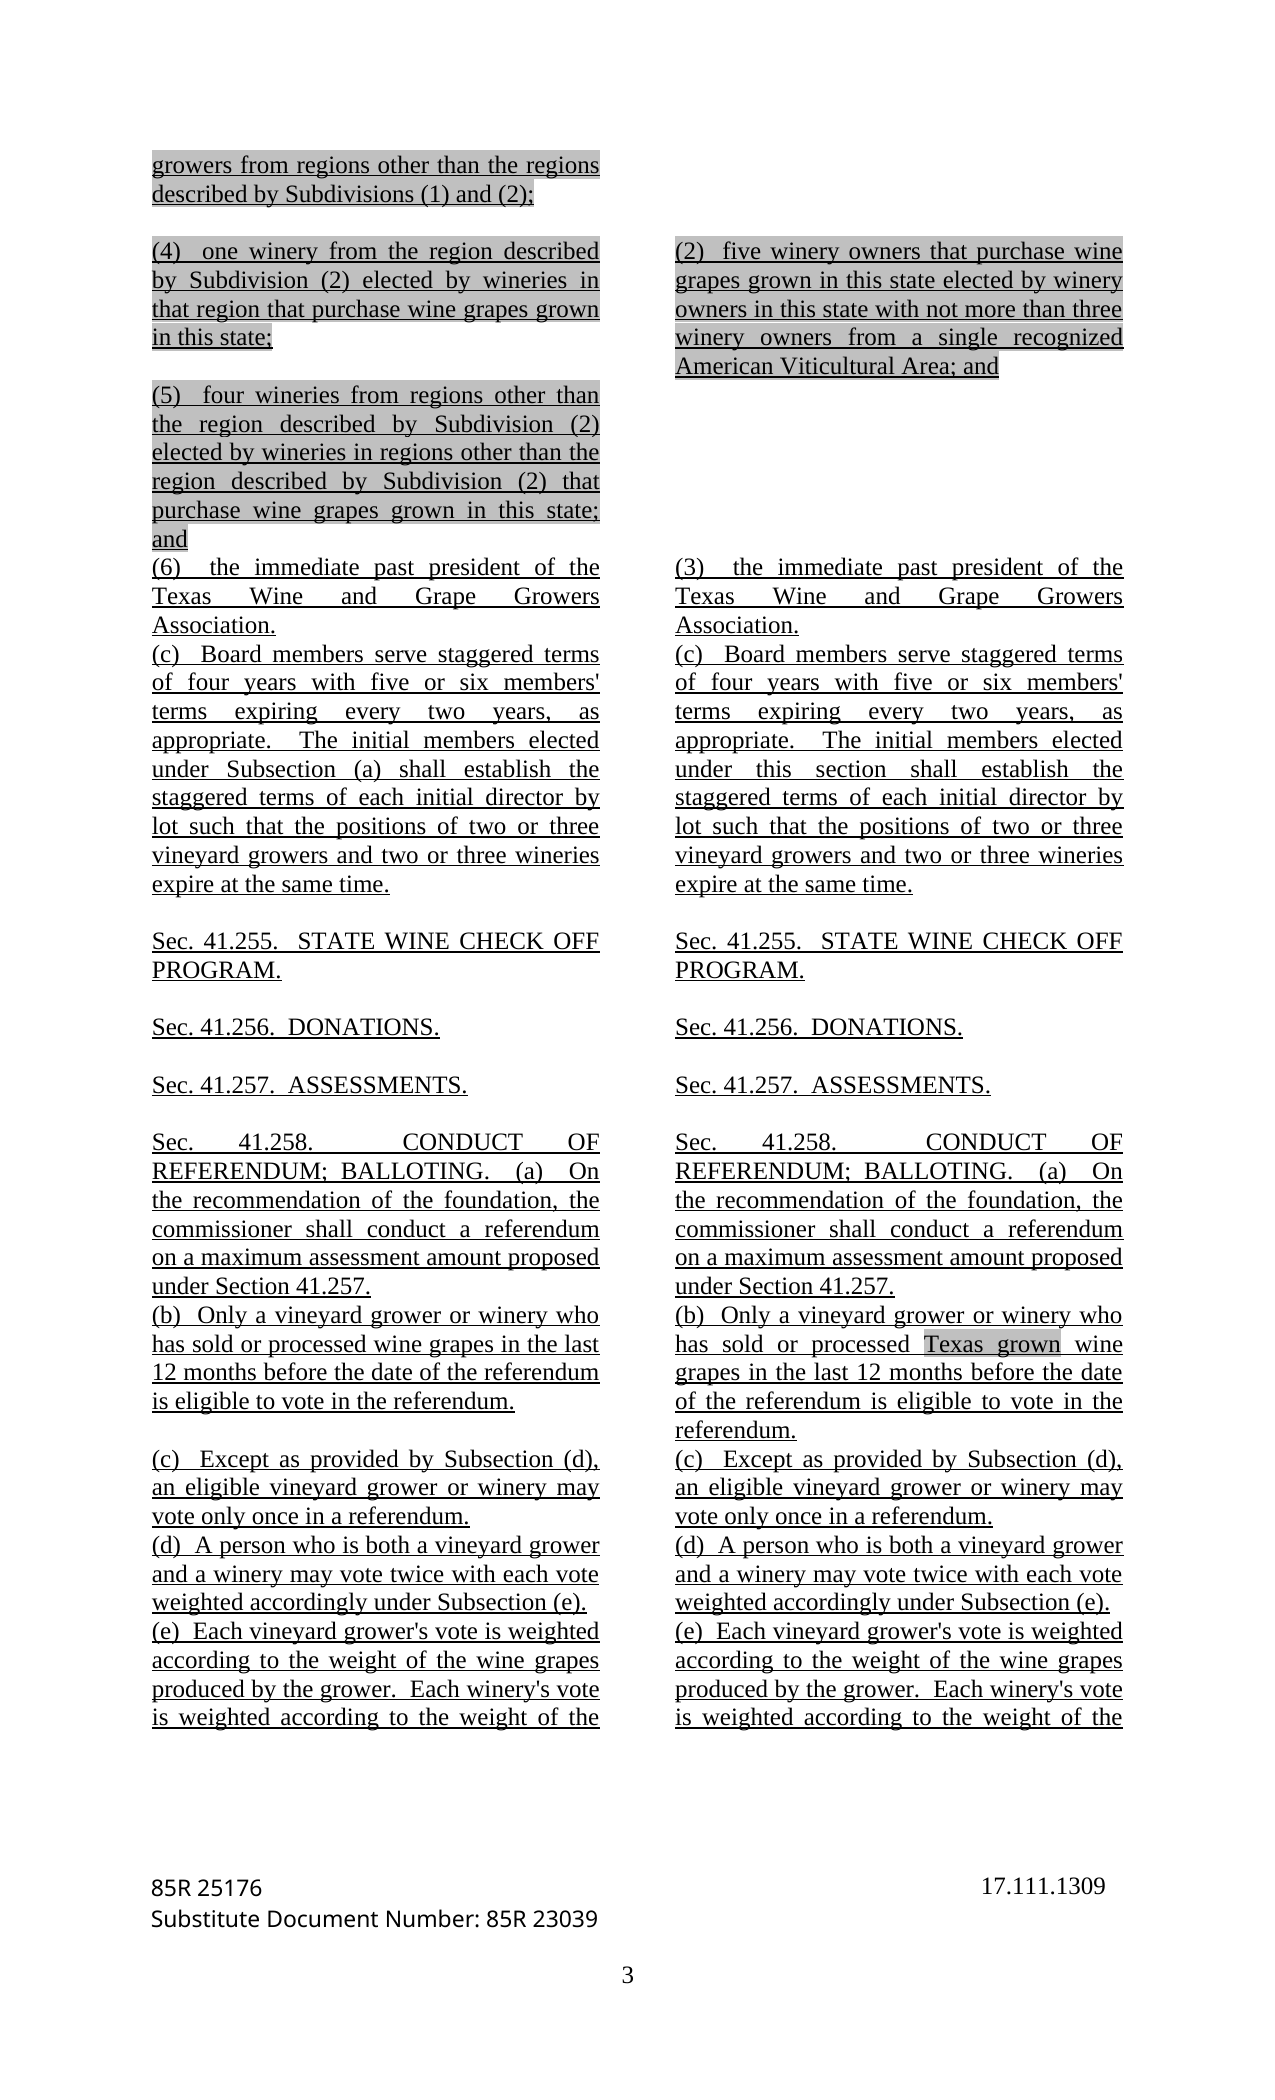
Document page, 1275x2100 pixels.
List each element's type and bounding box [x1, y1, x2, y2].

table_cell [138, 150, 1136, 1761]
